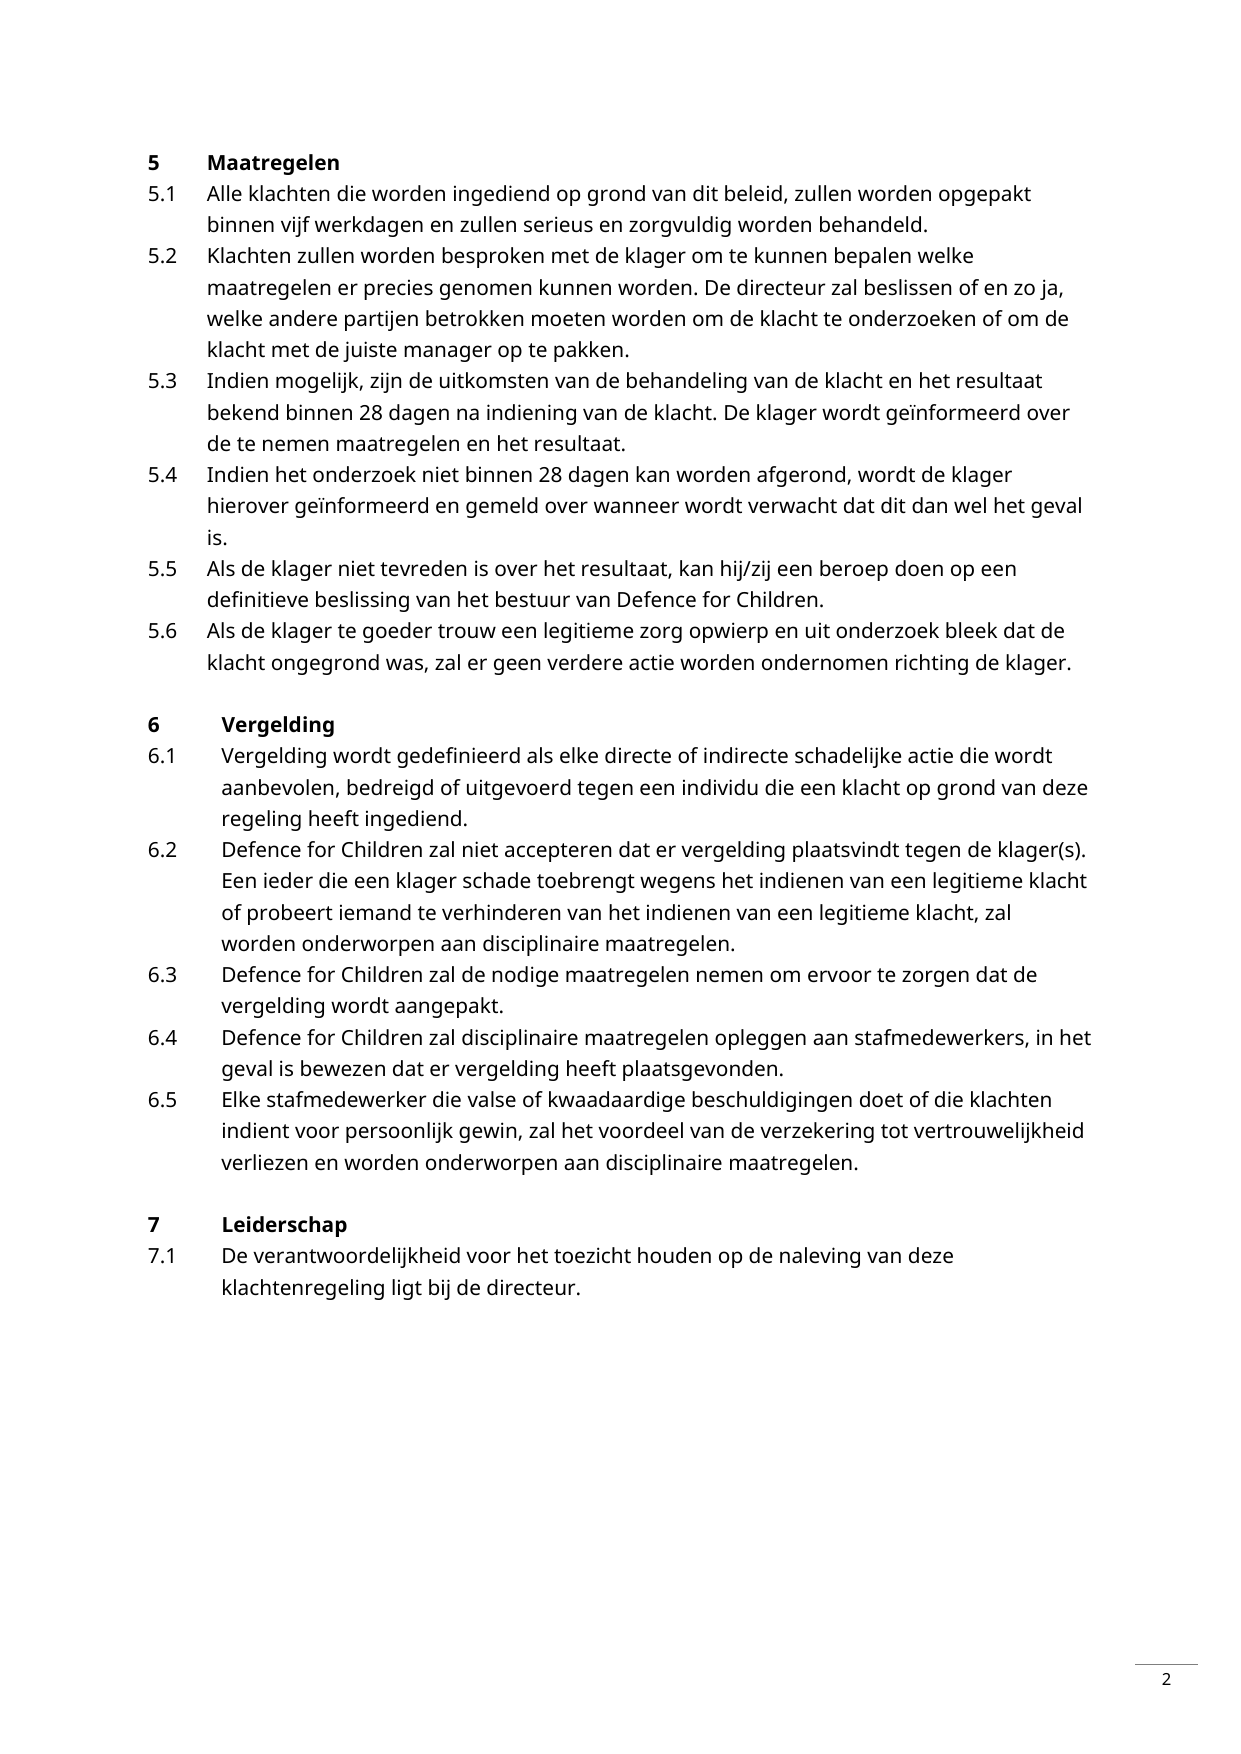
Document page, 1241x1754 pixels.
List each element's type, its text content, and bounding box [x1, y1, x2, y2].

text 5.1 Alle klachten die worden ingediend op grond van dit beleid, zullen worden opgepakt binnen vijf werkdagen en zullen serieus en zorgvuldig worden behandeld. [148, 179, 1093, 238]
text 6.2 Defence for Children zal niet accepteren dat er vergelding plaatsvindt tegen de klager(s). Een ieder die een klager schade toebrengt wegens het indienen van een legitieme klacht of probeert iemand te verhinderen van het indienen van een legitieme klacht, zal worden onderworpen aan disciplinaire maatregelen. [148, 835, 1093, 957]
text 7.1 De verantwoordelijkheid voor het toezicht houden op de naleving van deze klachtenregeling ligt bij de directeur. [148, 1241, 1093, 1301]
text 5.5 Als de klager niet tevreden is over het resultaat, kan hij/zij een beroep doen op een definitieve beslissing van het bestuur van Defence for Children. [148, 554, 1093, 613]
text 5.2 Klachten zullen worden besproken met de klager om te kunnen bepalen welke maatregelen er precies genomen kunnen worden. De directeur zal beslissen of en zo ja, welke andere partijen betrokken moeten worden om de klacht te onderzoeken of om de klacht met de juiste manager op te pakken. [148, 241, 1093, 363]
text 5 Maatregelen [148, 148, 1093, 176]
text 5.3 Indien mogelijk, zijn de uitkomsten van de behandeling van de klacht en het resultaat bekend binnen 28 dagen na indiening van de klacht. De klager wordt geïnformeerd over de te nemen maatregelen en het resultaat. [148, 366, 1093, 457]
text 6 Vergelding [148, 710, 1093, 738]
text 5.6 Als de klager te goeder trouw een legitieme zorg opwierp en uit onderzoek bleek dat de klacht ongegrond was, zal er geen verdere actie worden ondernomen richting de klager. [148, 616, 1093, 676]
text 6.4 Defence for Children zal disciplinaire maatregelen opleggen aan stafmedewerkers, in het geval is bewezen dat er vergelding heeft plaatsgevonden. [148, 1023, 1093, 1082]
text 5.4 Indien het onderzoek niet binnen 28 dagen kan worden afgerond, wordt de klager hierover geïnformeerd en gemeld over wanneer wordt verwacht dat dit dan wel het geval is. [148, 460, 1093, 551]
text 6.3 Defence for Children zal de nodige maatregelen nemen om ervoor te zorgen dat de vergelding wordt aangepakt. [148, 960, 1093, 1020]
text 7 Leiderschap [148, 1210, 1093, 1238]
text 6.1 Vergelding wordt gedefinieerd als elke directe of indirecte schadelijke actie die wordt aanbevolen, bedreigd of uitgevoerd tegen een individu die een klacht op grond van deze regeling heeft ingediend. [148, 741, 1093, 832]
text 6.5 Elke stafmedewerker die valse of kwaadaardige beschuldigingen doet of die klachten indient voor persoonlijk gewin, zal het voordeel van de verzekering tot vertrouwelijkheid verliezen en worden onderworpen aan disciplinaire maatregelen. [148, 1085, 1093, 1176]
